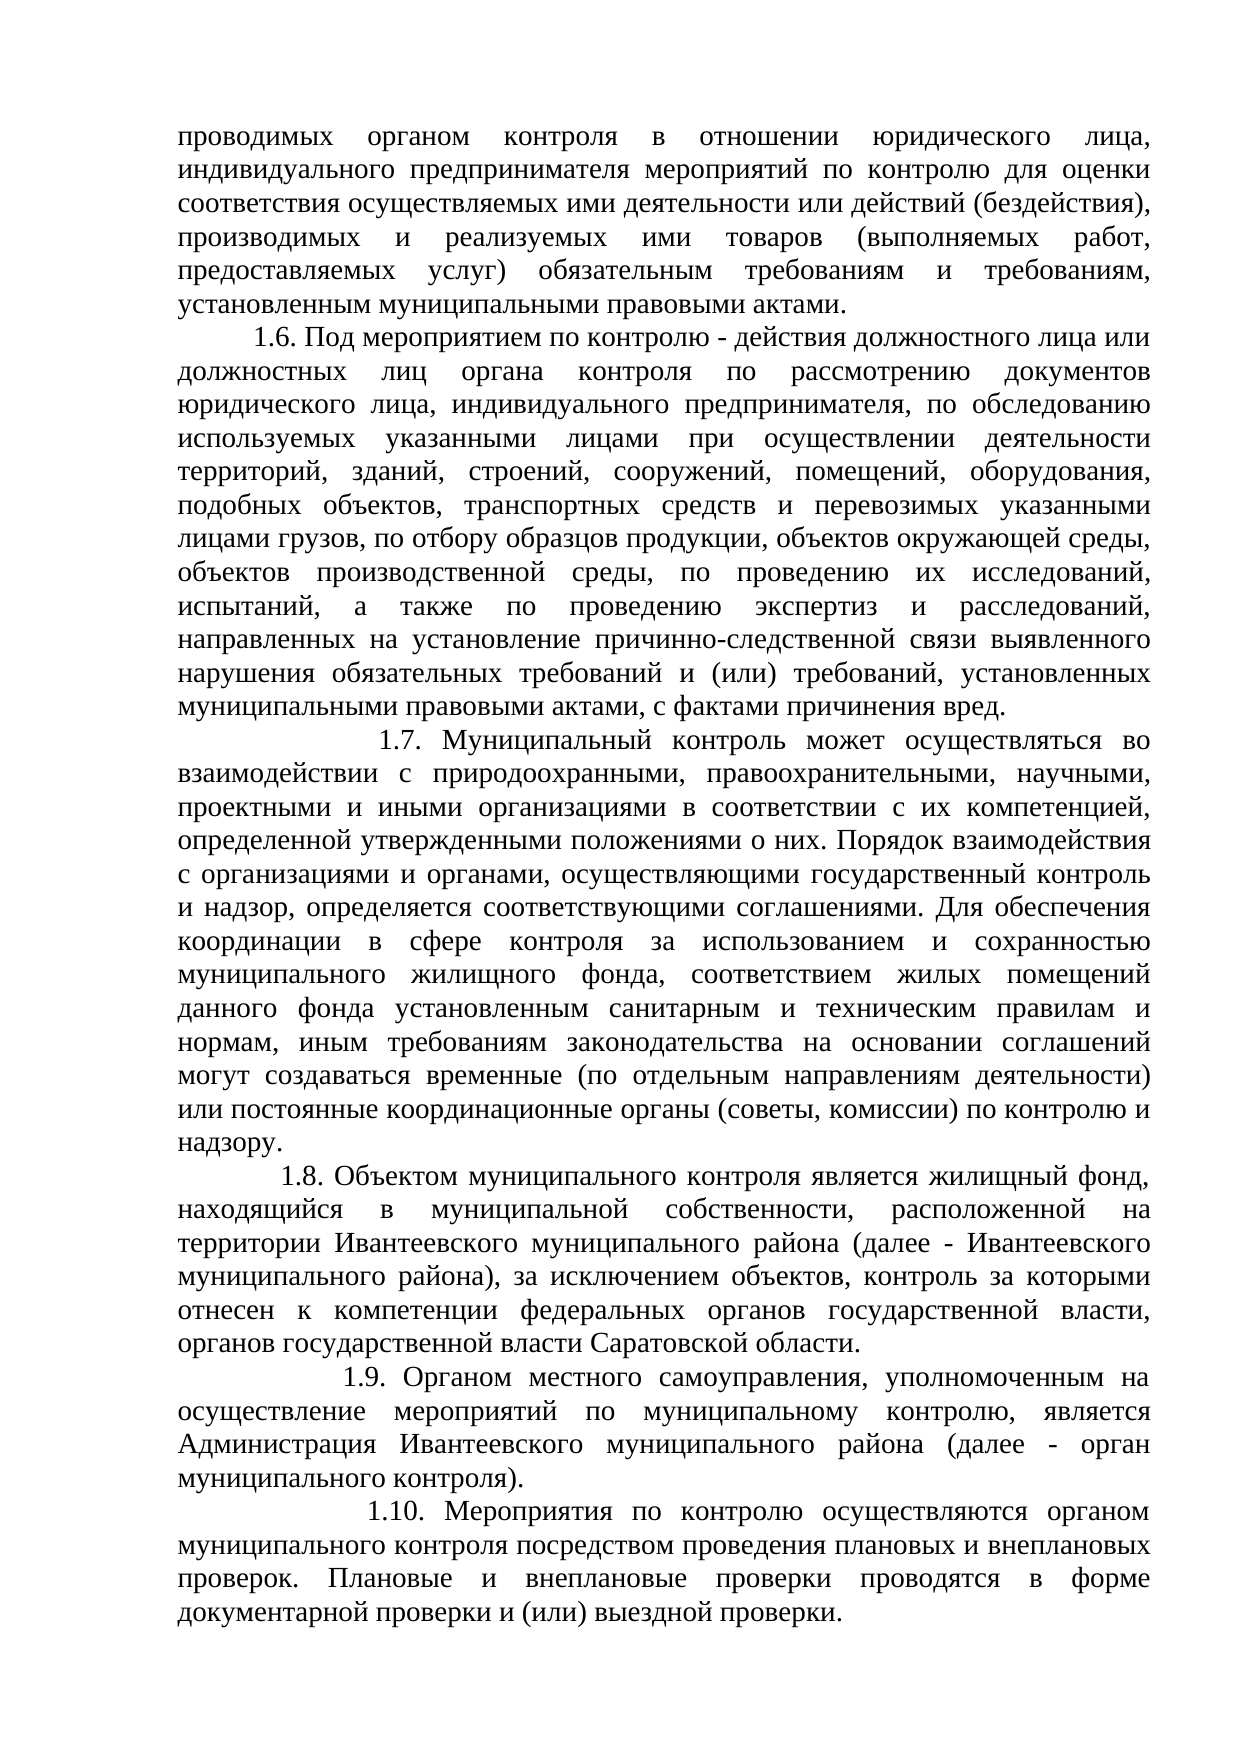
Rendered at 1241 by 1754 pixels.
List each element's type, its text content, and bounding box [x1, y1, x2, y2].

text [177, 118, 1152, 319]
text 1.7. Муниципальный контроль может осуществляться во взаимодействии с природоохранными, правоохранительными, научными, проектными и иными организациями в соответствии с их компетенцией, определенной утвержденными положениями о них. Порядок взаимодействия с организациями и органами, осуществляющими государственный контроль и надзор, определяется соответствующими соглашениями. Для обеспечения координации в сфере контроля за использованием и сохранностью муниципального жилищного фонда, соответствием жилых помещений данного фонда установленным санитарным и техническим правилам и нормам, иным требованиям законодательства на основании соглашений могут создаваться временные (по отдельным направлениям деятельности) или постоянные координационные органы (советы, комиссии) по контролю и надзору. [177, 722, 1152, 1158]
text 1.9. Органом местного самоуправления, уполномоченным на осуществление мероприятий по муниципальному контролю, является Администрация Ивантеевского муниципального района (далее - орган муниципального контроля). [177, 1359, 1152, 1493]
text 1.6. Под мероприятием по контролю - действия должностного лица или должностных лиц органа контроля по рассмотрению документов юридического лица, индивидуального предпринимателя, по обследованию используемых указанными лицами при осуществлении деятельности территорий, зданий, строений, сооружений, помещений, оборудования, подобных объектов, транспортных средств и перевозимых указанными лицами грузов, по отбору образцов продукции, объектов окружающей среды, объектов производственной среды, по проведению их исследований, испытаний, а также по проведению экспертиз и расследований, направленных на установление причинно-следственной связи выявленного нарушения обязательных требований и (или) требований, установленных муниципальными правовыми актами, с фактами причинения вред. [177, 319, 1152, 722]
text 1.10. Мероприятия по контролю осуществляются органом муниципального контроля посредством проведения плановых и внеплановых проверок. Плановые и внеплановые проверки проводятся в форме документарной проверки и (или) выездной проверки. [177, 1493, 1152, 1627]
text 1.8. Объектом муниципального контроля является жилищный фонд, находящийся в муниципальной собственности, расположенной на территории Ивантеевского муниципального района (далее - Ивантеевского муниципального района), за исключением объектов, контроль за которыми отнесен к компетенции федеральных органов государственной власти, органов государственной власти Саратовской области. [177, 1158, 1152, 1359]
